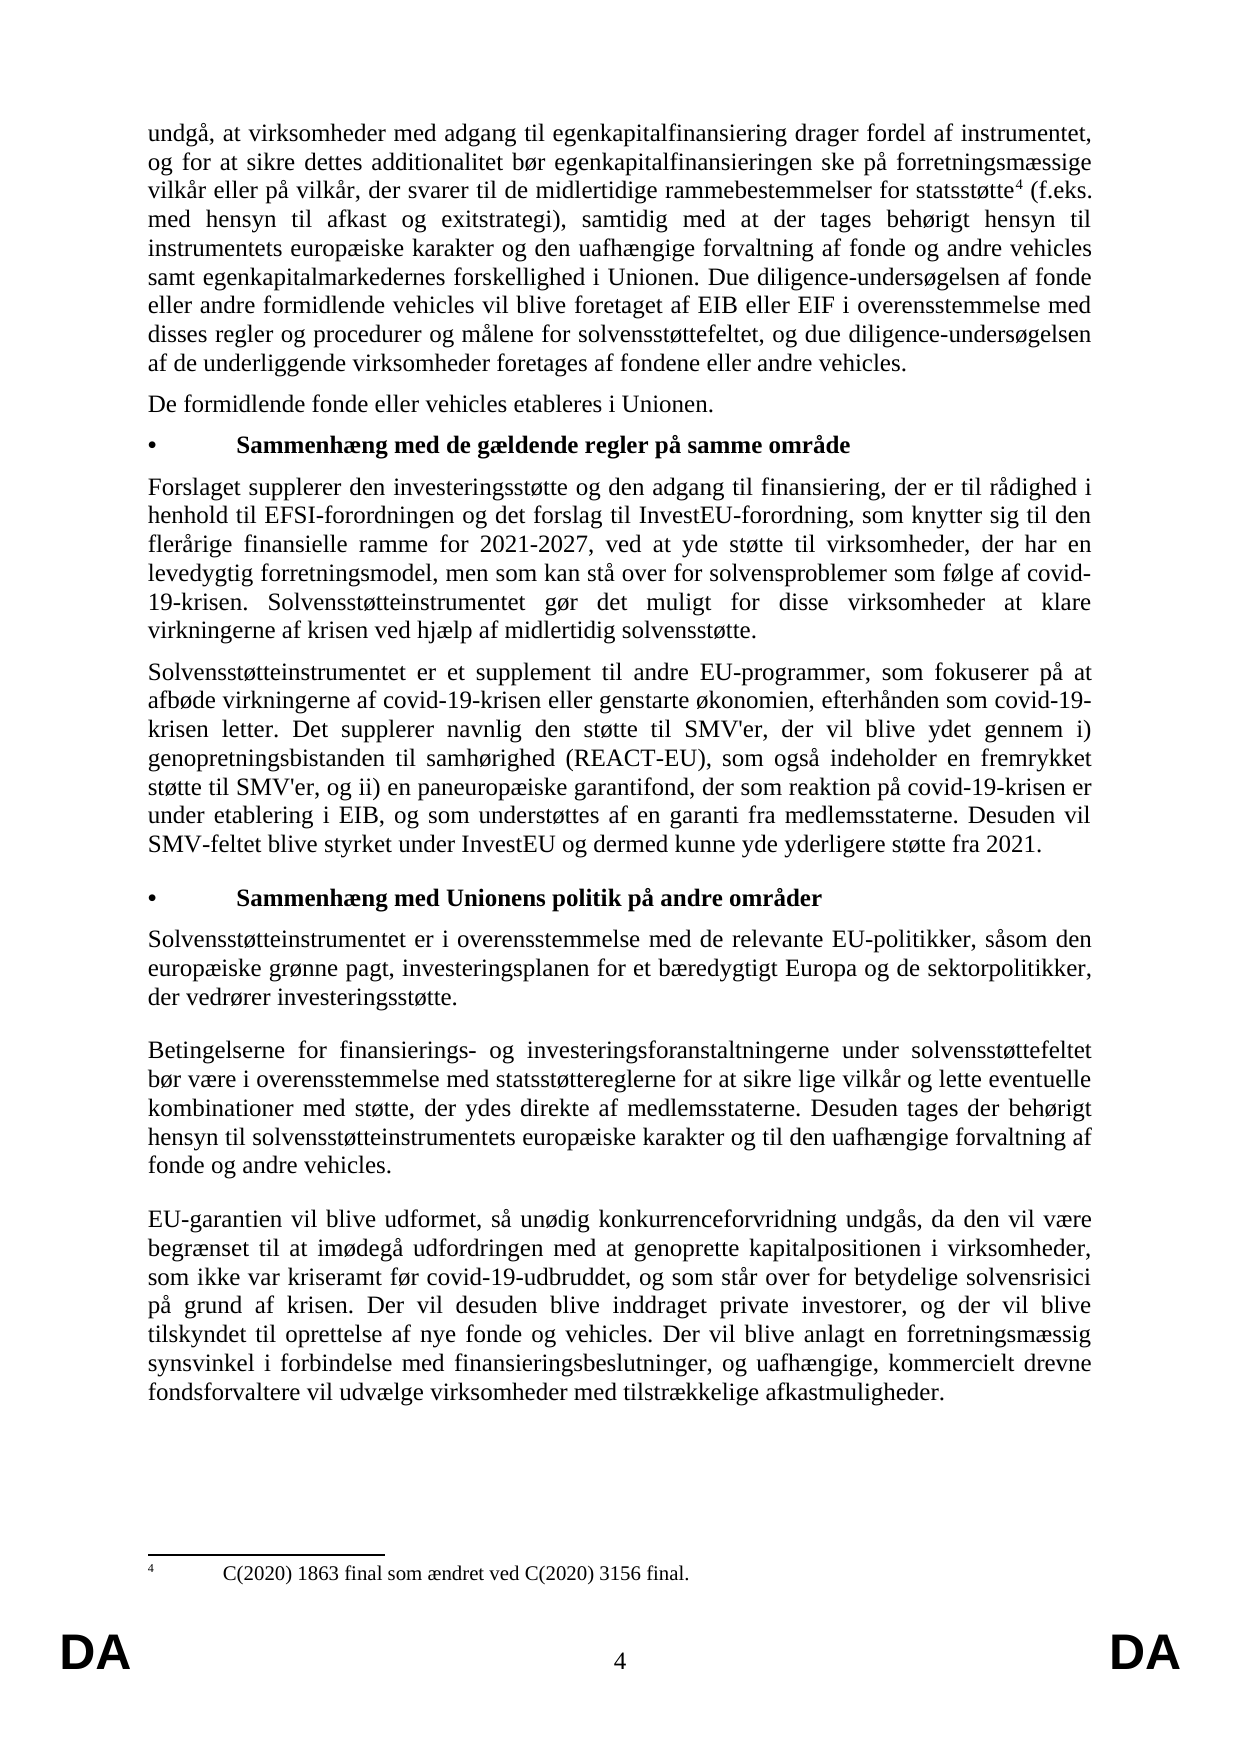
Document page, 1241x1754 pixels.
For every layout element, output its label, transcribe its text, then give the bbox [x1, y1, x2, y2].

text Betingelserne for finansierings- og investeringsforanstaltningerne under solvensstøttefeltet bør være i overensstemmelse med statsstøttereglerne for at sikre lige vilkår og lette eventuelle kombinationer med støtte, der ydes direkte af medlemsstaterne. Desuden tages der behørigt hensyn til solvensstøtteinstrumentets europæiske karakter og til den uafhængige forvaltning af fonde og andre vehicles. [148, 1036, 1093, 1179]
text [148, 118, 1093, 377]
text De formidlende fonde eller vehicles etableres i Unionen. [148, 389, 1093, 418]
subtitle • Sammenhæng med de gældende regler på samme område [148, 431, 1093, 459]
text Forslaget supplerer den investeringsstøtte og den adgang til finansiering, der er til rådighed i henhold til EFSI-forordningen og det forslag til InvestEU-forordning, som knytter sig til den flerårige finansielle ramme for 2021-2027, ved at yde støtte til virksomheder, der har en levedygtig forretningsmodel, men som kan stå over for solvensproblemer som følge af covid-19-krisen. Solvensstøtteinstrumentet gør det muligt for disse virksomheder at klare virkningerne af krisen ved hjælp af midlertidig solvensstøtte. [148, 472, 1093, 644]
subtitle • Sammenhæng med Unionens politik på andre områder [148, 883, 1093, 912]
text Solvensstøtteinstrumentet er i overensstemmelse med de relevante EU-politikker, såsom den europæiske grønne pagt, investeringsplanen for et bæredygtigt Europa og de sektorpolitikker, der vedrører investeringsstøtte. [148, 924, 1093, 1011]
text EU-garantien vil blive udformet, så unødig konkurrenceforvridning undgås, da den vil være begrænset til at imødegå udfordringen med at genoprette kapitalpositionen i virksomheder, som ikke var kriseramt før covid-19-udbruddet, og som står over for betydelige solvensrisici på grund af krisen. Der vil desuden blive inddraget private investorer, og der vil blive tilskyndet til oprettelse af nye fonde og vehicles. Der vil blive anlagt en forretningsmæssig synsvinkel i forbindelse med finansieringsbeslutninger, og uafhængige, kommercielt drevne fondsforvaltere vil udvælge virksomheder med tilstrækkelige afkastmuligheder. [148, 1204, 1093, 1406]
text Solvensstøtteinstrumentet er et supplement til andre EU-programmer, som fokuserer på at afbøde virkningerne af covid-19-krisen eller genstarte økonomien, efterhånden som covid-19-krisen letter. Det supplerer navnlig den støtte til SMV'er, der vil blive ydet gennem i) genopretningsbistanden til samhørighed (REACT-EU), som også indeholder en fremrykket støtte til SMV'er, og ii) en paneuropæiske garantifond, der som reaktion på covid-19-krisen er under etablering i EIB, og som understøttes af en garanti fra medlemsstaterne. Desuden vil SMV-feltet blive styrket under InvestEU og dermed kunne yde yderligere støtte fra 2021. [148, 657, 1093, 858]
